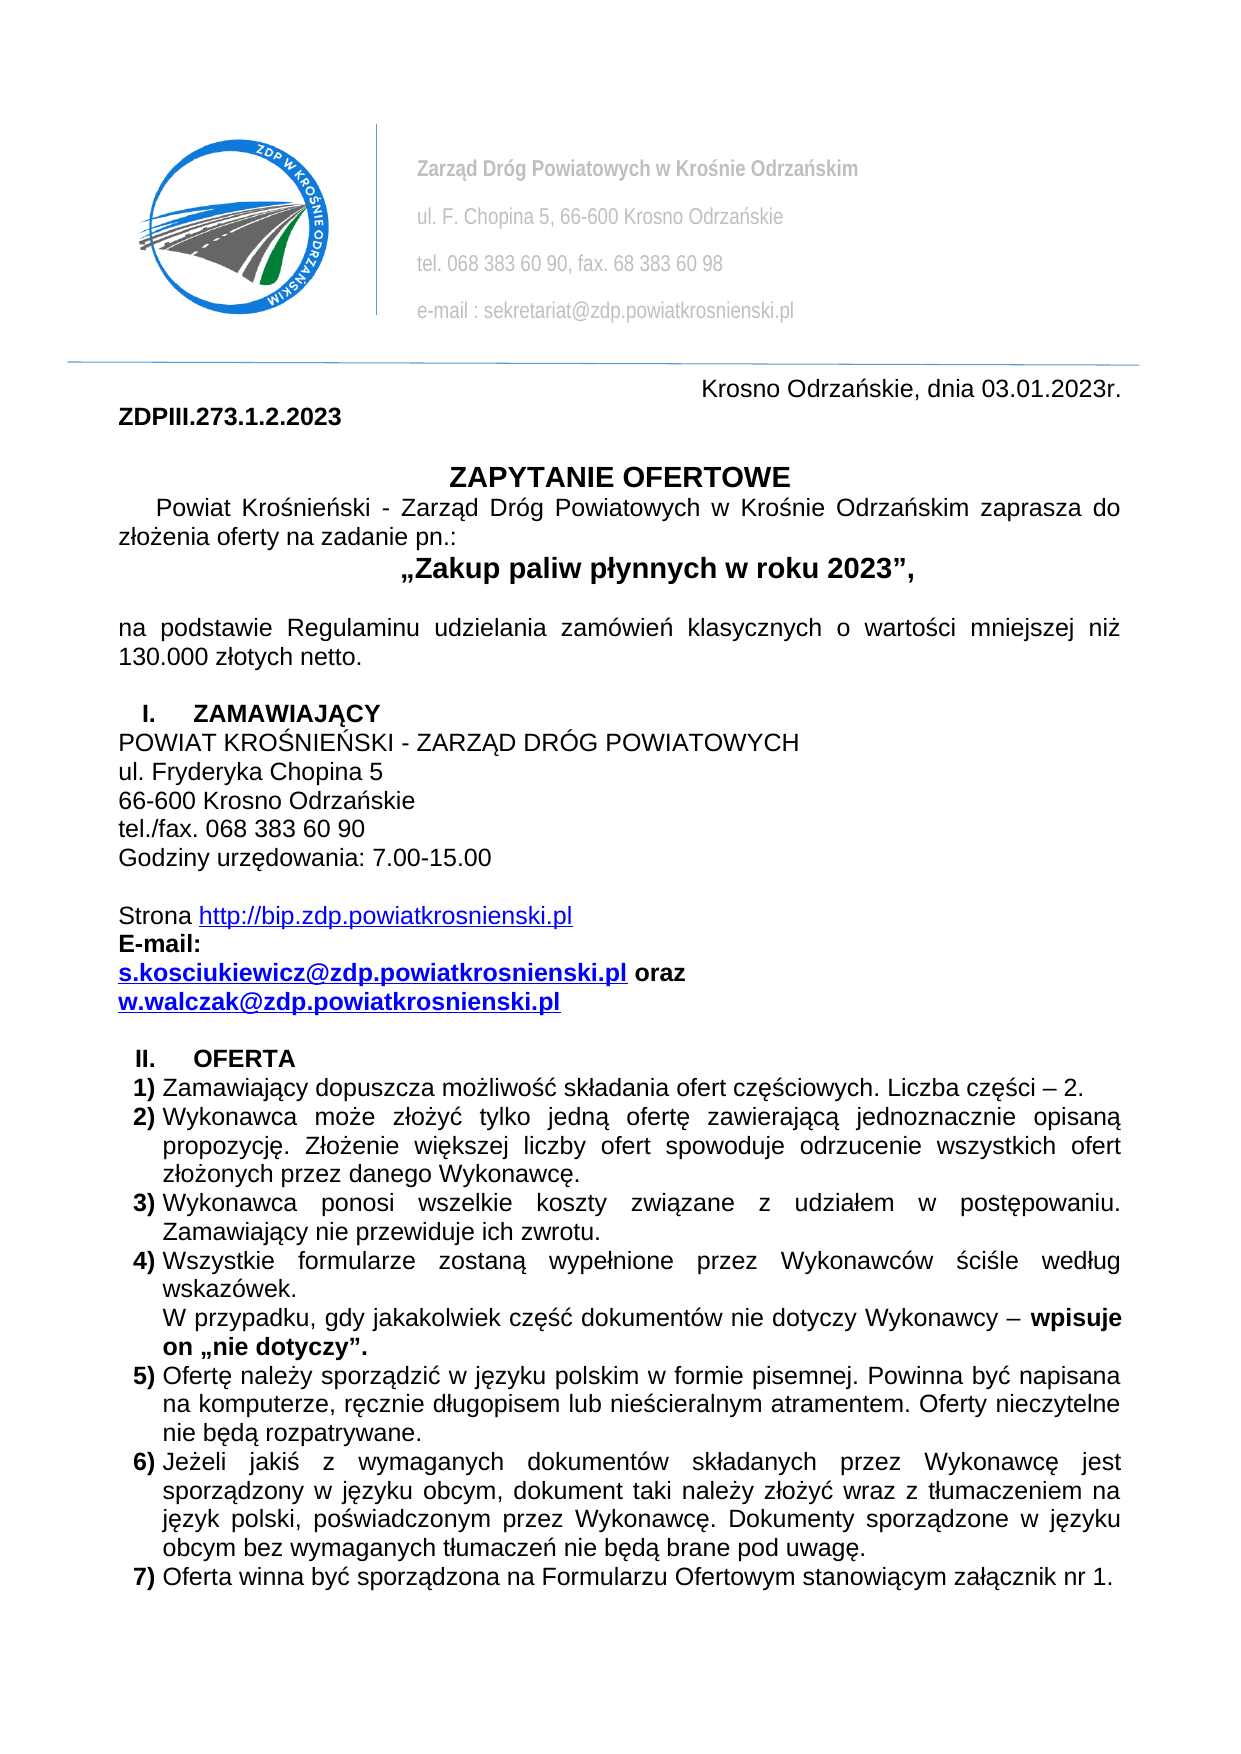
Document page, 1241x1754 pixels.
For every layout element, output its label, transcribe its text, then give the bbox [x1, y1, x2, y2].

text 66-600 Krosno Odrzańskie [118, 786, 1122, 814]
list Wykonawca może złożyć tylko jedną ofertę zawierającą jednoznacznie opisaną propozycję. Złożenie większej liczby ofert spowoduje odrzucenie wszystkich ofert złożonych przez danego Wykonawcę. [133, 1102, 1122, 1188]
text ZDPIII.273.1.2.2023 [118, 402, 1122, 431]
text s.kosciukiewicz@zdp.powiatkrosnienski.pl oraz w.walczak@zdp.powiatkrosnienski.pl [118, 958, 1122, 1016]
list OFERTA [156, 1044, 1122, 1073]
text Godziny urzędowania: 7.00-15.00 [118, 843, 1122, 872]
picture [118, 118, 350, 344]
list Ofertę należy sporządzić w języku polskim w formie pisemnej. Powinna być napisana na komputerze, ręcznie długopisem lub nieścieralnym atramentem. Oferty nieczytelne nie będą rozpatrywane. [133, 1361, 1122, 1447]
text E-mail: [118, 929, 1122, 958]
text ul. Fryderyka Chopina 5 [118, 757, 1122, 786]
list Wszystkie formularze zostaną wypełnione przez Wykonawców ściśle według wskazówek. W przypadku, gdy jakakolwiek część dokumentów nie dotyczy Wykonawcy – wpisuje on „nie dotyczy”. [133, 1246, 1122, 1361]
list ZAMAWIAJĄCY [156, 699, 1122, 728]
text tel./fax. 068 383 60 90 [118, 814, 1122, 843]
text Krosno Odrzańskie, dnia 03.01.2023r. [118, 374, 1122, 402]
text „Zakup paliw płynnych w roku 2023”, [193, 551, 1122, 584]
text Strona http://bip.zdp.powiatkrosnienski.pl [118, 901, 1122, 929]
text ZAPYTANIE OFERTOWE [118, 460, 1122, 493]
text na podstawie Regulaminu udzielania zamówień klasycznych o wartości mniejszej niż 130.000 złotych netto. [118, 613, 1122, 671]
list Jeżeli jakiś z wymaganych dokumentów składanych przez Wykonawcę jest sporządzony w języku obcym, dokument taki należy złożyć wraz z tłumaczeniem na język polski, poświadczonym przez Wykonawcę. Dokumenty sporządzone w języku obcym bez wymaganych tłumaczeń nie będą brane pod uwagę. [133, 1447, 1122, 1562]
list Wykonawca ponosi wszelkie koszty związane z udziałem w postępowaniu. Zamawiający nie przewiduje ich zwrotu. [133, 1188, 1122, 1246]
text Powiat Krośnieński - Zarząd Dróg Powiatowych w Krośnie Odrzańskim zaprasza do złożenia oferty na zadanie pn.: [118, 493, 1122, 551]
text POWIAT KROŚNIEŃSKI - ZARZĄD DRÓG POWIATOWYCH [118, 728, 1122, 757]
list Zamawiający dopuszcza możliwość składania ofert częściowych. Liczba części – 2. [133, 1073, 1122, 1102]
list Oferta winna być sporządzona na Formularzu Ofertowym stanowiącym załącznik nr 1. [133, 1562, 1122, 1591]
